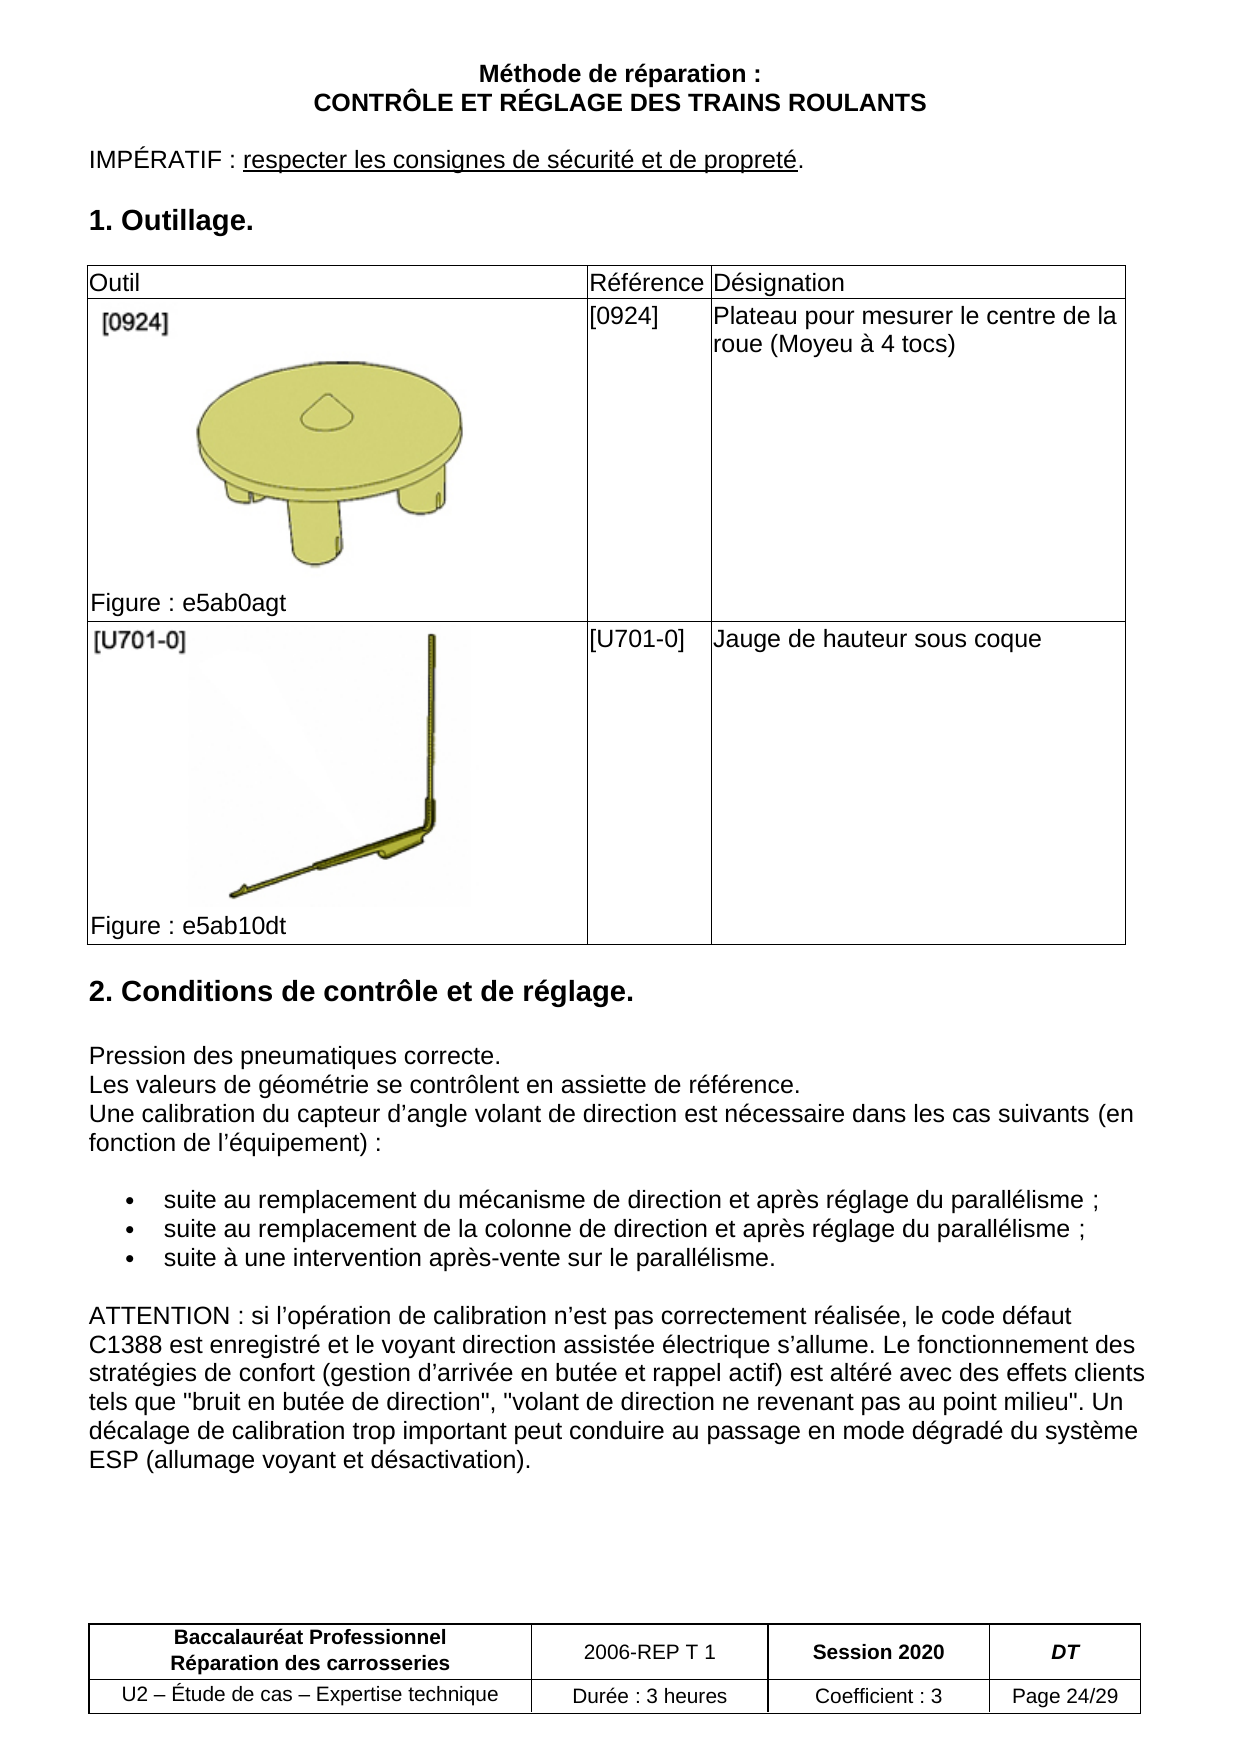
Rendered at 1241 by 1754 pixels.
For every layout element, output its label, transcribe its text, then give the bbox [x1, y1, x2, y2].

picture [90, 302, 571, 584]
picture [90, 625, 571, 907]
table_cell [U701-0] [588, 622, 711, 944]
text IMPÉRATIF : respecter les consignes de sécurité et de propreté. [89, 145, 1152, 174]
table_header Référence [588, 266, 711, 298]
table_cell Jauge de hauteur sous coque [712, 622, 1125, 944]
text Pression des pneumatiques correcte. [89, 1041, 1152, 1070]
table_cell Plateau pour mesurer le centre de la roue (Moyeu à 4 tocs) [712, 299, 1125, 621]
table_cell [88, 299, 587, 621]
text ATTENTION : si l’opération de calibration n’est pas correctement réalisée, le code défaut C1388 est enregistré et le voyant direction assistée électrique s’allume. Le fonctionnement des stratégies de confort (gestion d’arrivée en butée et rappel actif) est altéré avec des effets clients tels que "bruit en butée de direction", "volant de direction ne revenant pas au point milieu". Un décalage de calibration trop important peut conduire au passage en mode dégradé du système ESP (allumage voyant et désactivation). [89, 1301, 1152, 1473]
list suite au remplacement du mécanisme de direction et après réglage du parallélisme ; [126, 1185, 1152, 1214]
text Une calibration du capteur d’angle volant de direction est nécessaire dans les cas suivants (en fonction de l’équipement) : [89, 1099, 1152, 1156]
text 1. Outillage. [89, 203, 1152, 236]
table_header Outil [88, 266, 587, 298]
text Méthode de réparation : [89, 59, 1152, 88]
text CONTRÔLE ET RÉGLAGE DES TRAINS ROULANTS [89, 88, 1152, 117]
text Les valeurs de géométrie se contrôlent en assiette de référence. [89, 1070, 1152, 1099]
table_cell [88, 622, 587, 944]
list suite à une intervention après-vente sur le parallélisme. [126, 1243, 1152, 1272]
table_cell [0924] [588, 299, 711, 621]
table_header Désignation [712, 266, 1125, 298]
list suite au remplacement de la colonne de direction et après réglage du parallélisme ; [126, 1214, 1152, 1243]
text 2. Conditions de contrôle et de réglage. [89, 974, 1152, 1008]
